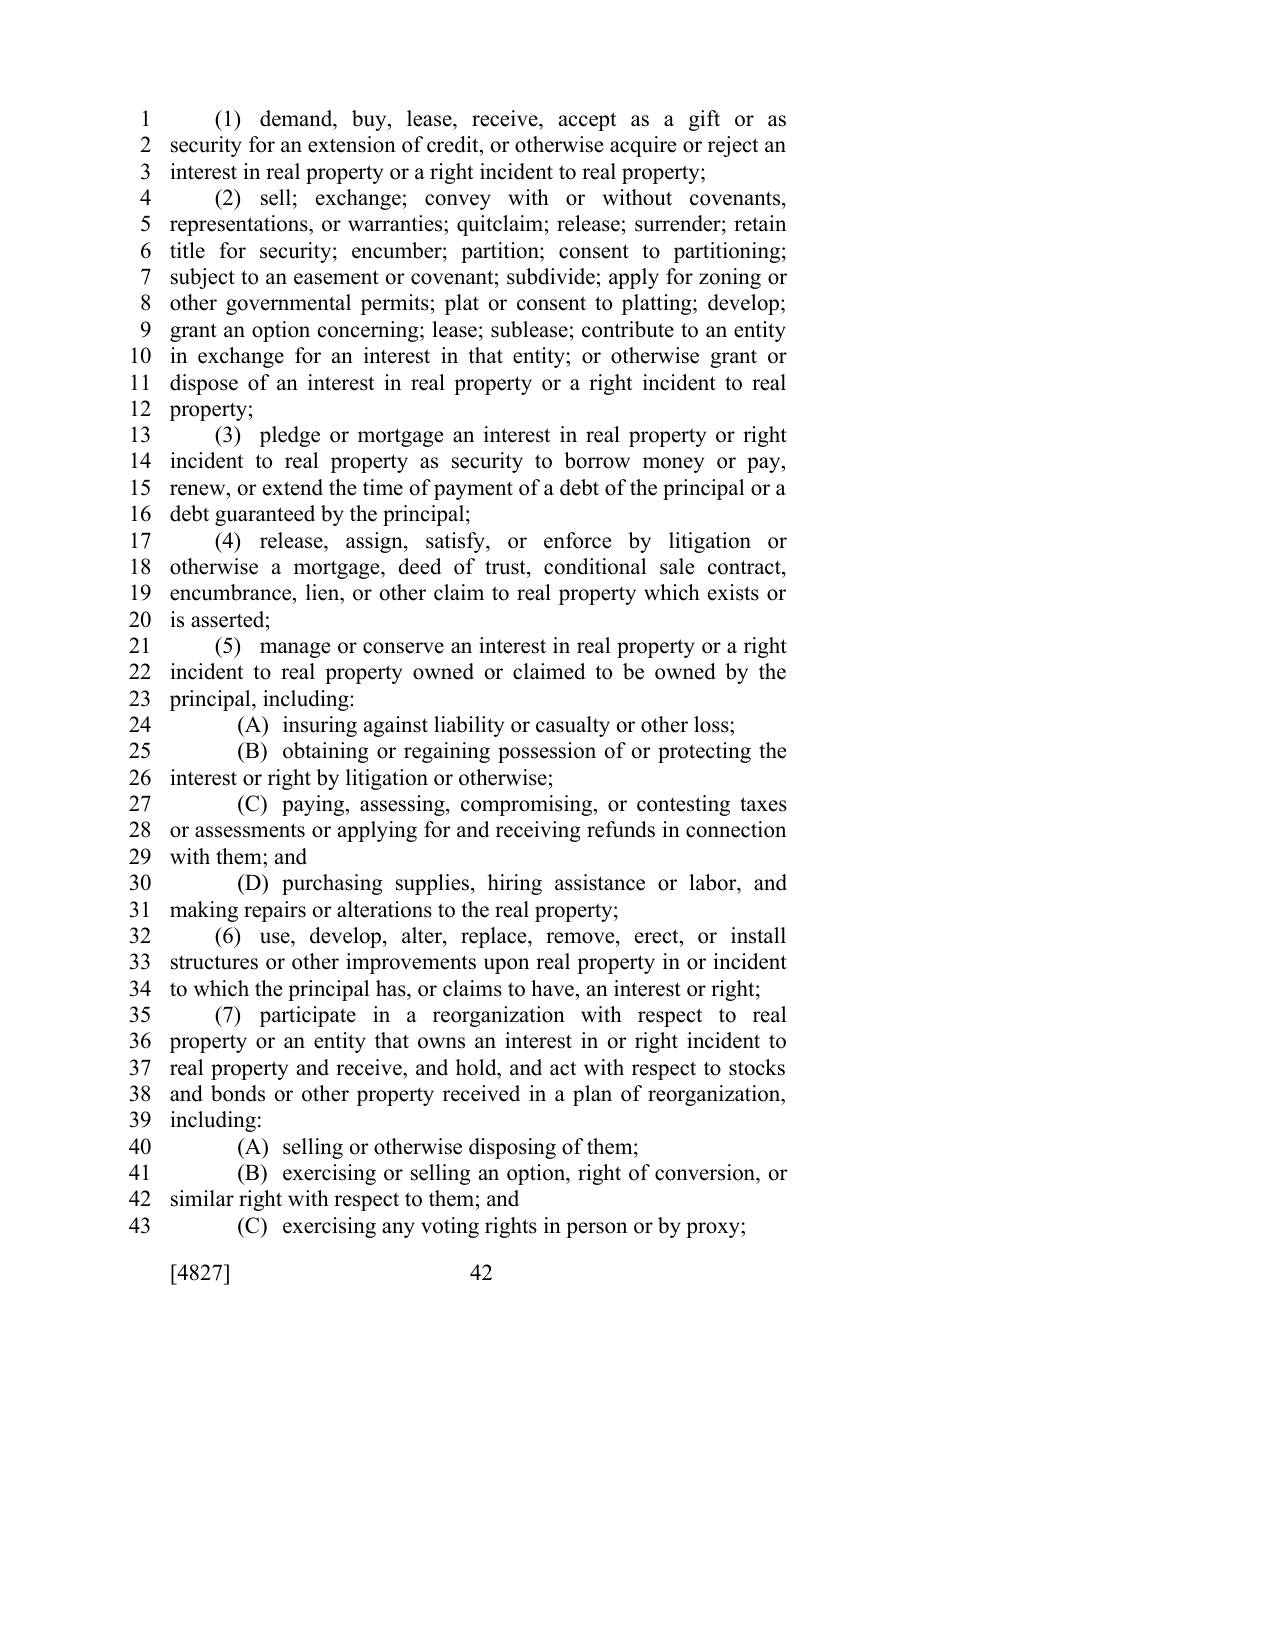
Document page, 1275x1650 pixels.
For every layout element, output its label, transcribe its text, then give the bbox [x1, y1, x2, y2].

text (1) demand, buy, lease, receive, accept as a gift or as security for an extension of credit, or otherwise acquire or reject an interest in real property or a right incident to real property; [169, 105, 787, 184]
text (3) pledge or mortgage an interest in real property or right incident to real property as security to borrow money or pay, renew, or extend the time of payment of a debt of the principal or a debt guaranteed by the principal; [169, 421, 787, 527]
text (C) paying, assessing, compromising, or contesting taxes or assessments or applying for and receiving refunds in connection with them; and [169, 790, 787, 869]
text (2) sell; exchange; convey with or without covenants, representations, or warranties; quitclaim; release; surrender; retain title for security; encumber; partition; consent to partitioning; subject to an easement or covenant; subdivide; apply for zoning or other governmental permits; plat or consent to platting; develop; grant an option concerning; lease; sublease; contribute to an entity in exchange for an interest in that entity; or otherwise grant or dispose of an interest in real property or a right incident to real property; [169, 184, 787, 421]
text (A) insuring against liability or casualty or other loss; [169, 711, 787, 737]
text (B) obtaining or regaining possession of or protecting the interest or right by litigation or otherwise; [169, 737, 787, 790]
text (D) purchasing supplies, hiring assistance or labor, and making repairs or alterations to the real property; [169, 869, 787, 922]
text (7) participate in a reorganization with respect to real property or an entity that owns an interest in or right incident to real property and receive, and hold, and act with respect to stocks and bonds or other property received in a plan of reorganization, including: [169, 1001, 787, 1133]
text (4) release, assign, satisfy, or enforce by litigation or otherwise a mortgage, deed of trust, conditional sale contract, encumbrance, lien, or other claim to real property which exists or is asserted; [169, 527, 787, 632]
text (5) manage or conserve an interest in real property or a right incident to real property owned or claimed to be owned by the principal, including: [169, 632, 787, 711]
text (B) exercising or selling an option, right of conversion, or similar right with respect to them; and [169, 1159, 787, 1212]
text (A) selling or otherwise disposing of them; [169, 1133, 787, 1159]
text (C) exercising any voting rights in person or by proxy; [169, 1212, 787, 1238]
text (6) use, develop, alter, replace, remove, erect, or install structures or other improvements upon real property in or incident to which the principal has, or claims to have, an interest or right; [169, 922, 787, 1001]
